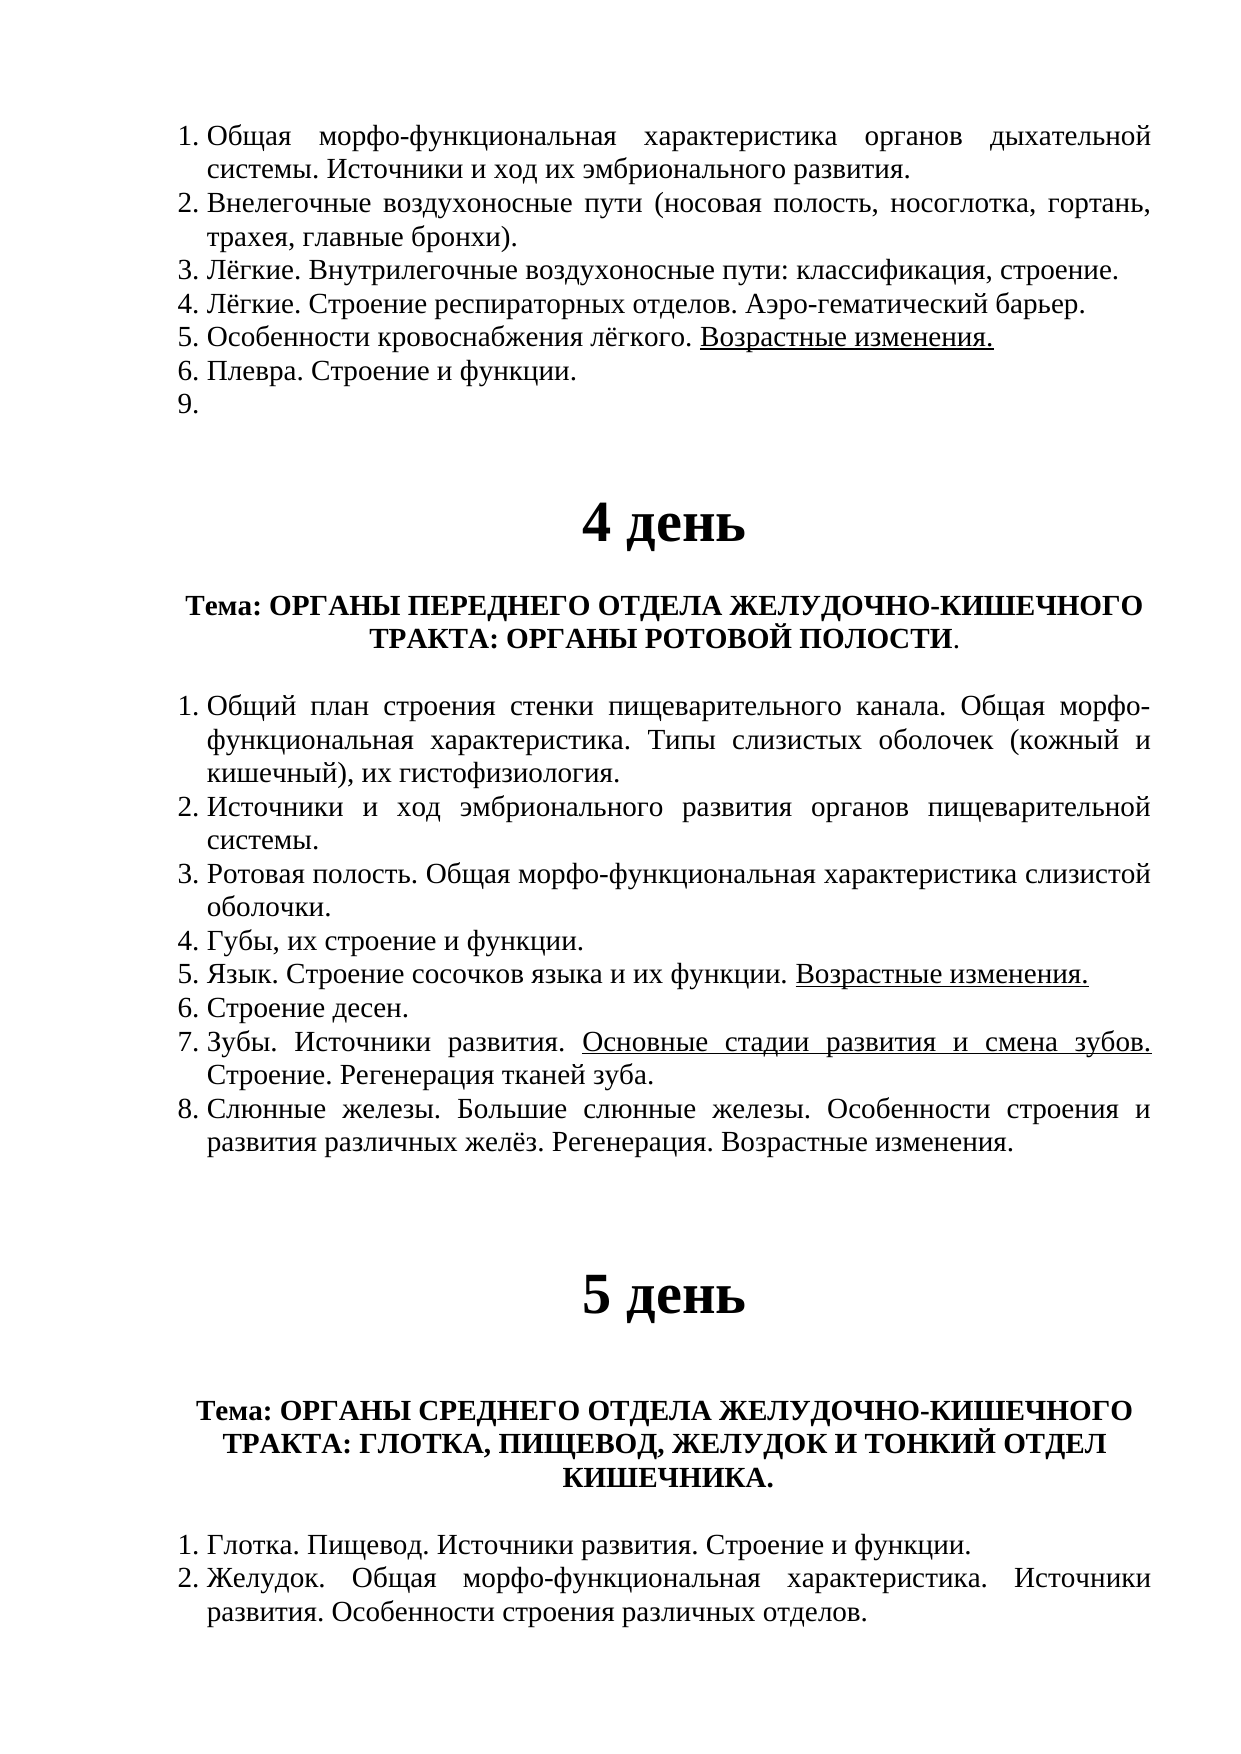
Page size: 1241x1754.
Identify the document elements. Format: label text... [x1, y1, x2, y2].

text КИШЕЧНИКА. [177, 1460, 1152, 1493]
text 5 день [177, 1258, 1152, 1326]
list Ротовая полость. Общая морфо-функциональная характеристика слизистой оболочки. [177, 856, 1152, 923]
list Лёгкие. Строение респираторных отделов. Аэро-гематический барьер. [177, 286, 1152, 319]
text 4 день [177, 487, 1152, 554]
text Тема: ОРГАНЫ ПЕРЕДНЕГО ОТДЕЛА ЖЕЛУДОЧНО-КИШЕЧНОГО ТРАКТА: ОРГАНЫ РОТОВОЙ ПОЛОСТИ. [177, 588, 1152, 655]
list Источники и ход эмбрионального развития органов пищеварительной системы. [177, 789, 1152, 856]
list Язык. Строение сосочков языка и их функции. Возрастные изменения. [177, 957, 1152, 990]
list Желудок. Общая морфо-функциональная характеристика. Источники развития. Особенности строения различных отделов. [177, 1560, 1152, 1627]
list Плевра. Строение и функции. [177, 353, 1152, 386]
text Тема: ОРГАНЫ СРЕДНЕГО ОТДЕЛА ЖЕЛУДОЧНО-КИШЕЧНОГО ТРАКТА: ГЛОТКА, ПИЩЕВОД, ЖЕЛУДОК И ТОНКИЙ ОТДЕЛ [177, 1393, 1152, 1460]
list Строение десен. [177, 990, 1152, 1024]
list Губы, их строение и функции. [177, 923, 1152, 957]
list Лёгкие. Внутрилегочные воздухоносные пути: классификация, строение. [177, 252, 1152, 286]
list Внелегочные воздухоносные пути (носовая полость, носоглотка, гортань, трахея, главные бронхи). [177, 185, 1152, 252]
list Слюнные железы. Большие слюнные железы. Особенности строения и развития различных желёз. Регенерация. Возрастные изменения. [177, 1091, 1152, 1158]
list Особенности кровоснабжения лёгкого. Возрастные изменения. [177, 319, 1152, 353]
list Глотка. Пищевод. Источники развития. Строение и функции. [177, 1527, 1152, 1560]
list Общий план строения стенки пищеварительного канала. Общая морфо-функциональная характеристика. Типы слизистых оболочек (кожный и кишечный), их гистофизиология. [177, 688, 1152, 789]
list Зубы. Источники развития. Основные стадии развития и смена зубов. Строение. Регенерация тканей зуба. [177, 1024, 1152, 1091]
list Общая морфо-функциональная характеристика органов дыхательной системы. Источники и ход их эмбрионального развития. [177, 118, 1152, 185]
